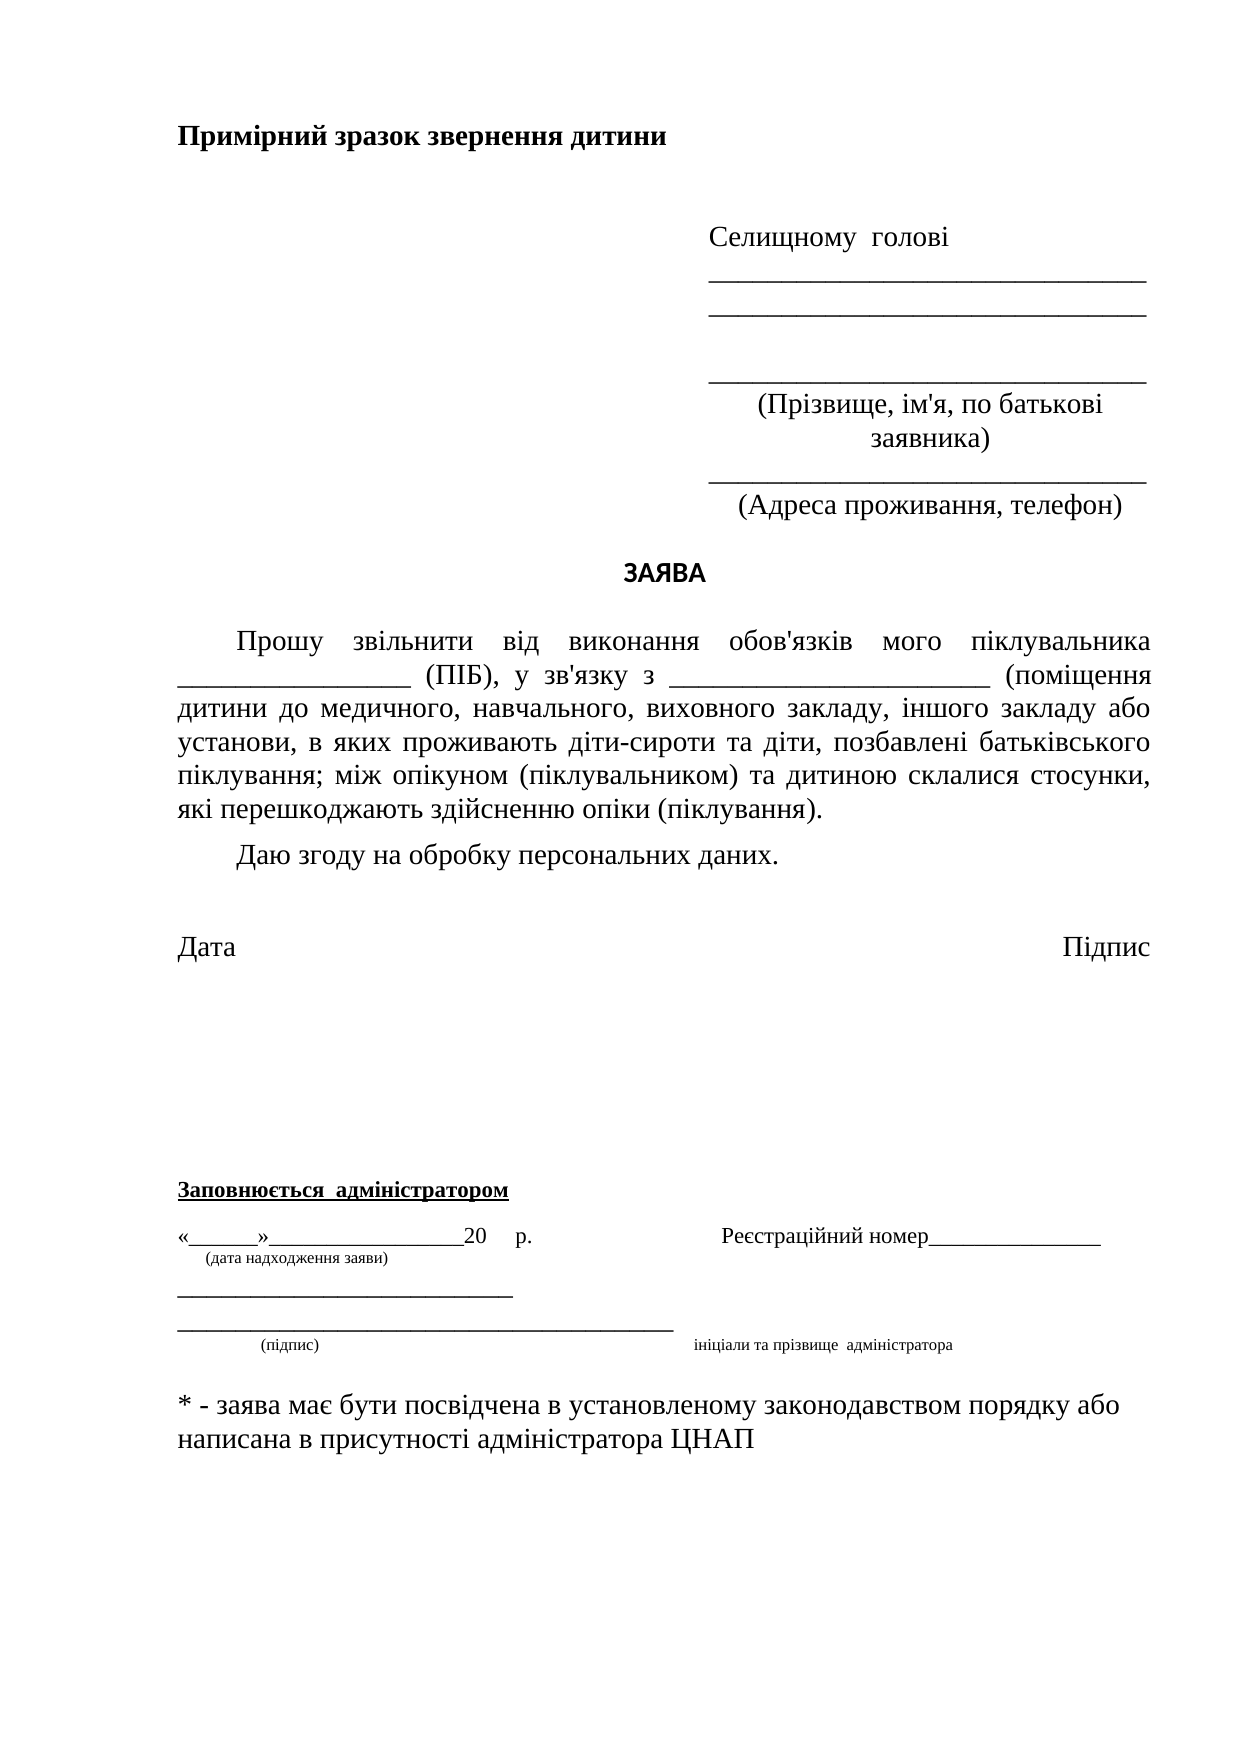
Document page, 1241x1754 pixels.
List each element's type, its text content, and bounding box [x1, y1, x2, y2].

text ______________________________ [709, 453, 1152, 487]
text Заповнюється адміністратором [177, 1176, 1152, 1203]
text Прошу звільнити від виконання обов'язків мого піклувальника ________________ (ПІБ), у зв'язку з ______________________ (поміщення дитини до медичного, навчального, виховного закладу, іншого закладу або установи, в яких проживають діти-сироти та діти, позбавлені батьківського піклування; між опікуном (піклувальником) та дитиною склалися стосунки, які перешкоджають здійсненню опіки (піклування). [177, 623, 1152, 824]
text (підпис) ініціали та прізвище адміністратора [177, 1334, 1152, 1354]
text Даю згоду на обробку персональних даних. [177, 837, 1152, 871]
text _______________________ __________________________________ [177, 1267, 1152, 1334]
text Дата Підпис [177, 929, 1152, 963]
text ______________________________ [709, 286, 1152, 319]
text * - заява має бути посвідчена в установленому законодавством порядку або написана в присутності адміністратора ЦНАП [177, 1387, 1152, 1454]
text «______»_________________20 р. Реєстраційний номер_______________ [177, 1222, 1152, 1248]
text Селищному голові ______________________________ [709, 219, 1152, 286]
text (Адреса проживання, телефон) [709, 487, 1152, 521]
text (Прізвище, ім'я, по батькові заявника) [709, 386, 1152, 453]
text Примірний зразок звернення дитини [177, 118, 1152, 152]
text (дата надходження заяви) [177, 1248, 1152, 1267]
subtitle ЗАЯВА [177, 554, 1152, 590]
text ______________________________ [709, 353, 1152, 386]
